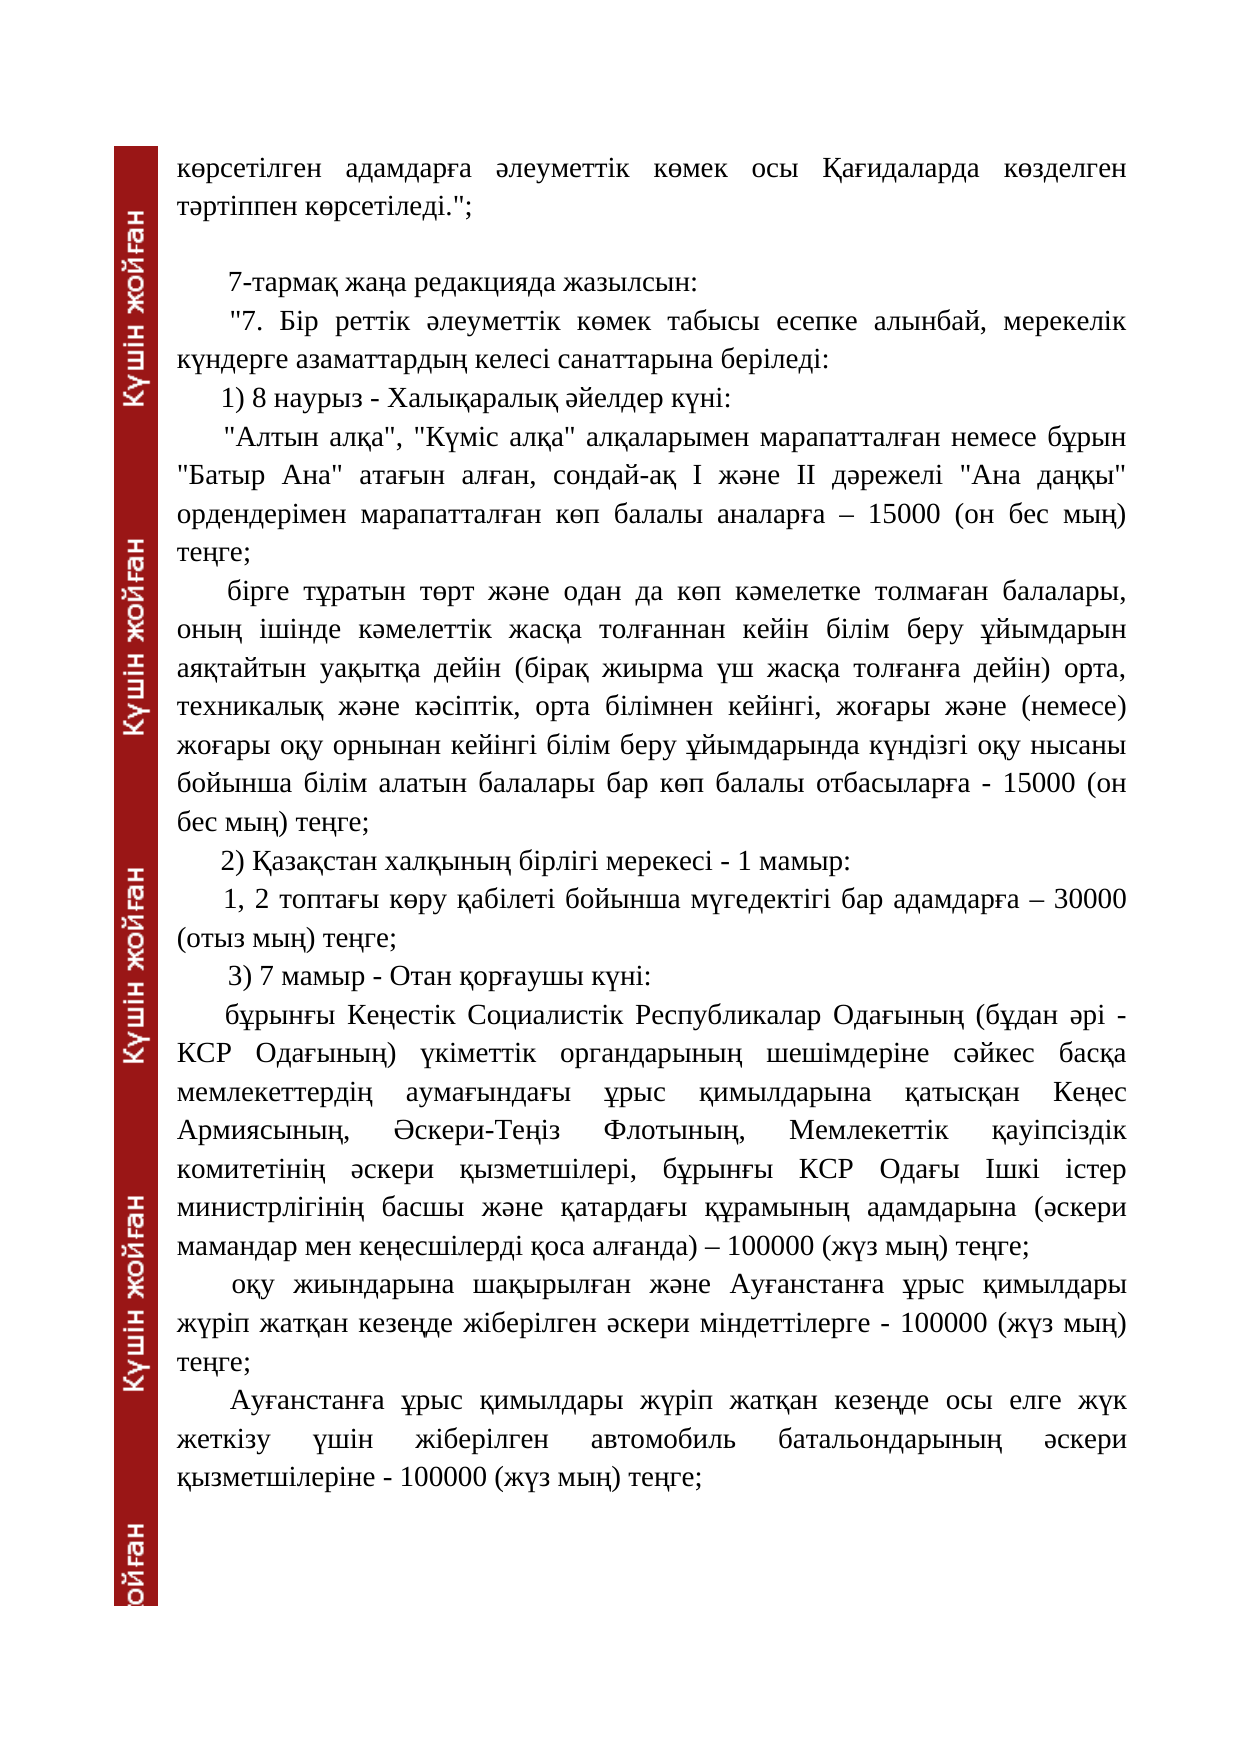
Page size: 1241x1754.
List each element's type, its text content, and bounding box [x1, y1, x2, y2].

text 3) 7 мамыр - Отан қорғаушы күні: [112, 958, 1128, 992]
text 1) 8 наурыз - Халықаралық әйелдер күні: [112, 380, 1128, 414]
picture [114, 838, 158, 843]
picture [114, 953, 158, 958]
picture [114, 992, 158, 997]
text "Алтын алқа", "Күміс алқа" алқаларымен марапатталған немесе бұрын "Батыр Ана" атағын алған, сондай-ақ I және II дәрежелі "Ана даңқы" ордендерімен марапатталған көп балалы аналарға – 15000 (он бес мың) теңге; [112, 419, 1128, 568]
picture [114, 1377, 158, 1382]
text оқу жиындарына шақырылған және Ауғанстанға ұрыс қимылдары жүрiп жатқан кезеңде жiберiлген әскери мiндеттiлерге - 100000 (жүз мың) теңге; [112, 1267, 1128, 1377]
text бірге тұратын төрт және одан да көп кәмелетке толмаған балалары, оның ішінде кәмелеттік жасқа толғаннан кейін білім беру ұйымдарын аяқтайтын уақытқа дейін (бірақ жиырма үш жасқа толғанға дейін) орта, техникалық және кәсіптік, орта білімнен кейінгі, жоғары және (немесе) жоғары оқу орнынан кейінгі білім беру ұйымдарында күндізгі оқу нысаны бойынша білім алатын балалары бар көп балалы отбасыларға - 15000 (он бес мың) теңге; [112, 573, 1128, 838]
text бұрынғы Кеңестік Социалистік Республикалар Одағының (бұдан әрі - КСР Одағының) үкiметтік органдарының шешiмдерiне сәйкес басқа мемлекеттердің аумағындағы ұрыс қимылдарына қатысқан Кеңес Армиясының, Әскери-Теңiз Флотының, Мемлекеттiк қауiпсiздiк комитетiнiң әскери қызметшiлерi, бұрынғы КСР Одағы Iшкi iстер министрлiгiнiң басшы және қатардағы құрамының адамдарына (әскери мамандар мен кеңесшiлердi қоса алғанда) – 100000 (жүз мың) теңге; [112, 997, 1128, 1262]
picture [114, 414, 158, 419]
picture [114, 876, 158, 881]
picture [114, 222, 158, 264]
picture [114, 1493, 158, 1606]
text Ауғанстанға ұрыс қимылдары жүрiп жатқан кезеңде осы елге жүк жеткiзу үшiн жiберiлген автомобиль батальондарының әскери қызметшiлерiне - 100000 (жүз мың) теңге; [112, 1382, 1128, 1493]
text 2) Қазақстан халқының бірлігі мерекесі - 1 мамыр: [112, 843, 1128, 876]
text 1, 2 топтағы көру қабілеті бойынша мүгедектігі бар адамдарға – 30000 (отыз мың) теңге; [112, 881, 1128, 953]
picture [114, 146, 158, 150]
picture [114, 375, 158, 380]
text 7-тармақ жаңа редакцияда жазылсын: [112, 264, 1128, 298]
text "7. Бір реттік әлеуметтік көмек табысы есепке алынбай, мерекелік күндерге азаматтардың келесі санаттарына беріледі: [112, 303, 1128, 375]
picture [114, 298, 158, 303]
picture [114, 1262, 158, 1267]
picture [114, 568, 158, 573]
